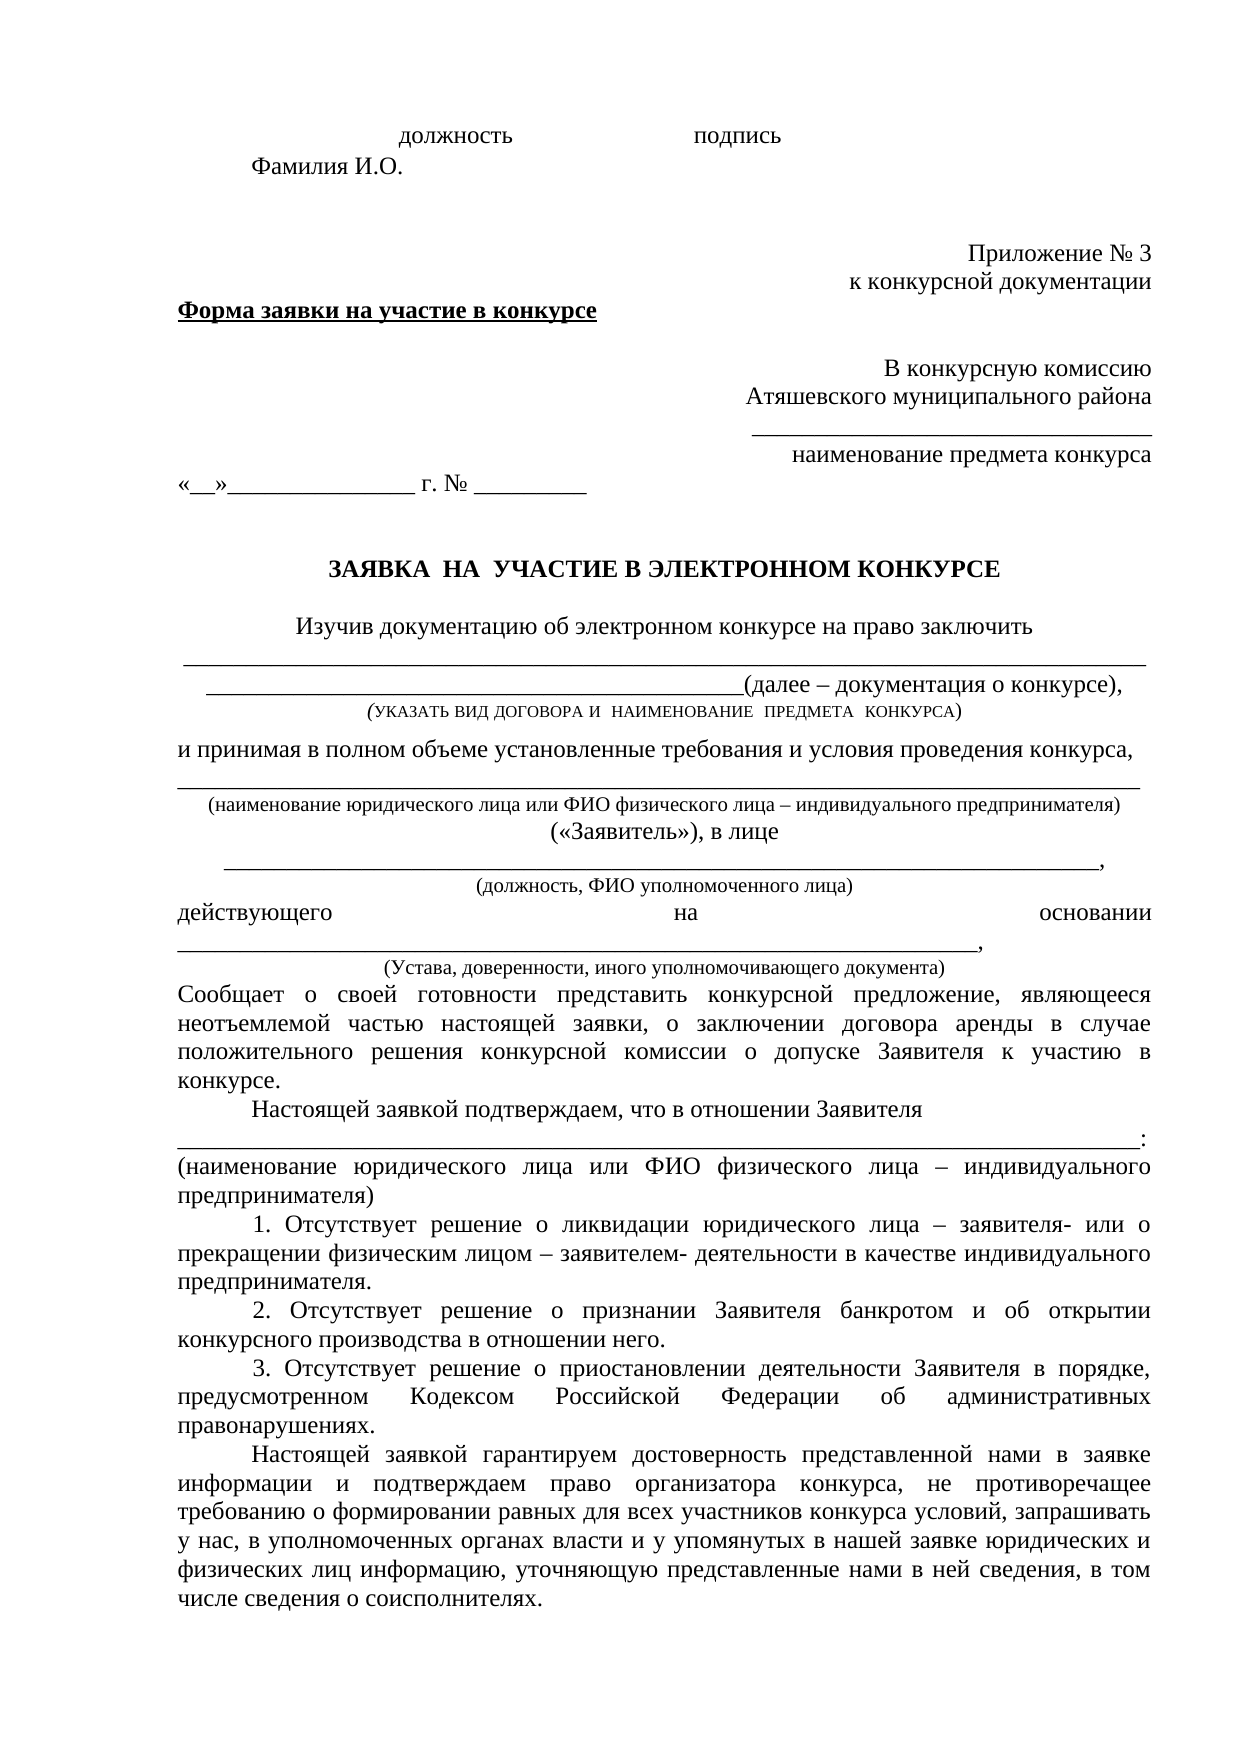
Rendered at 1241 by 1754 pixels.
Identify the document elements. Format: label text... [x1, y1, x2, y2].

text 2. Отсутствует решение о признании Заявителя банкротом и об открытии конкурсного производства в отношении него. [177, 1295, 1152, 1353]
text (наименование юридического лица или ФИО физического лица – индивидуального предпринимателя) [177, 792, 1152, 816]
text должность подпись Фамилия И.О. [177, 118, 1152, 180]
text Форма заявки на участие в конкурсе [177, 295, 1152, 324]
text _____________________________________________________________________________ [177, 763, 1152, 792]
text Сообщает о своей готовности представить конкурсной предложение, являющееся неотъемлемой частью настоящей заявки, о заключении договора аренды в случае положительного решения конкурсной комиссии о допуске Заявителя к участию в конкурсе. [177, 979, 1152, 1094]
text ЗАЯВКА НА УЧАСТИЕ В ЭЛЕКТРОННОМ КОНКУРСЕ [177, 554, 1152, 583]
text к конкурсной документации [177, 266, 1152, 295]
text Приложение № 3 [177, 238, 1152, 266]
text 1. Отсутствует решение о ликвидации юридического лица – заявителя- или о прекращении физическим лицом – заявителем- деятельности в качестве индивидуального предпринимателя. [177, 1209, 1152, 1295]
text ________________________________ [177, 410, 1152, 439]
text (наименование юридического лица или ФИО физического лица – индивидуального предпринимателя) [177, 1151, 1152, 1209]
text и принимая в полном объеме установленные требования и условия проведения конкурса, [177, 734, 1152, 763]
text «__»_______________ г. № _________ [177, 468, 1152, 496]
text В конкурсную комиссию [177, 353, 1152, 381]
text Настоящей заявкой гарантируем достоверность представленной нами в заявке информации и подтверждаем право организатора конкурса, не противоречащее требованию о формировании равных для всех участников конкурса условий, запрашивать у нас, в уполномоченных органах власти и у упомянутых в нашей заявке юридических и физических лиц информацию, уточняющую представленные нами в ней сведения, в том числе сведения о соисполнителях. [177, 1439, 1152, 1611]
text Настоящей заявкой подтверждаем, что в отношении Заявителя [177, 1094, 1152, 1123]
text _____________________________________________________________________________: [177, 1123, 1152, 1151]
text Изучив документацию об электронном конкурсе на право заключить ________________________________________________________________________________________________________________________(далее – документация о конкурсе), (указать вид договора и наименование предмета конкурса) [177, 611, 1152, 722]
text (Устава, доверенности, иного уполномочивающего документа) [177, 955, 1152, 979]
text действующего на основании ________________________________________________________________, [177, 897, 1152, 955]
text 3. Отсутствует решение о приостановлении деятельности Заявителя в порядке, предусмотренном Кодексом Российской Федерации об административных правонарушениях. [177, 1353, 1152, 1439]
text («Заявитель»), в лице ______________________________________________________________________, (должность, ФИО уполномоченного лица) [177, 816, 1152, 897]
text наименование предмета конкурса [177, 439, 1152, 468]
text Атяшевского муниципального района [177, 381, 1152, 410]
